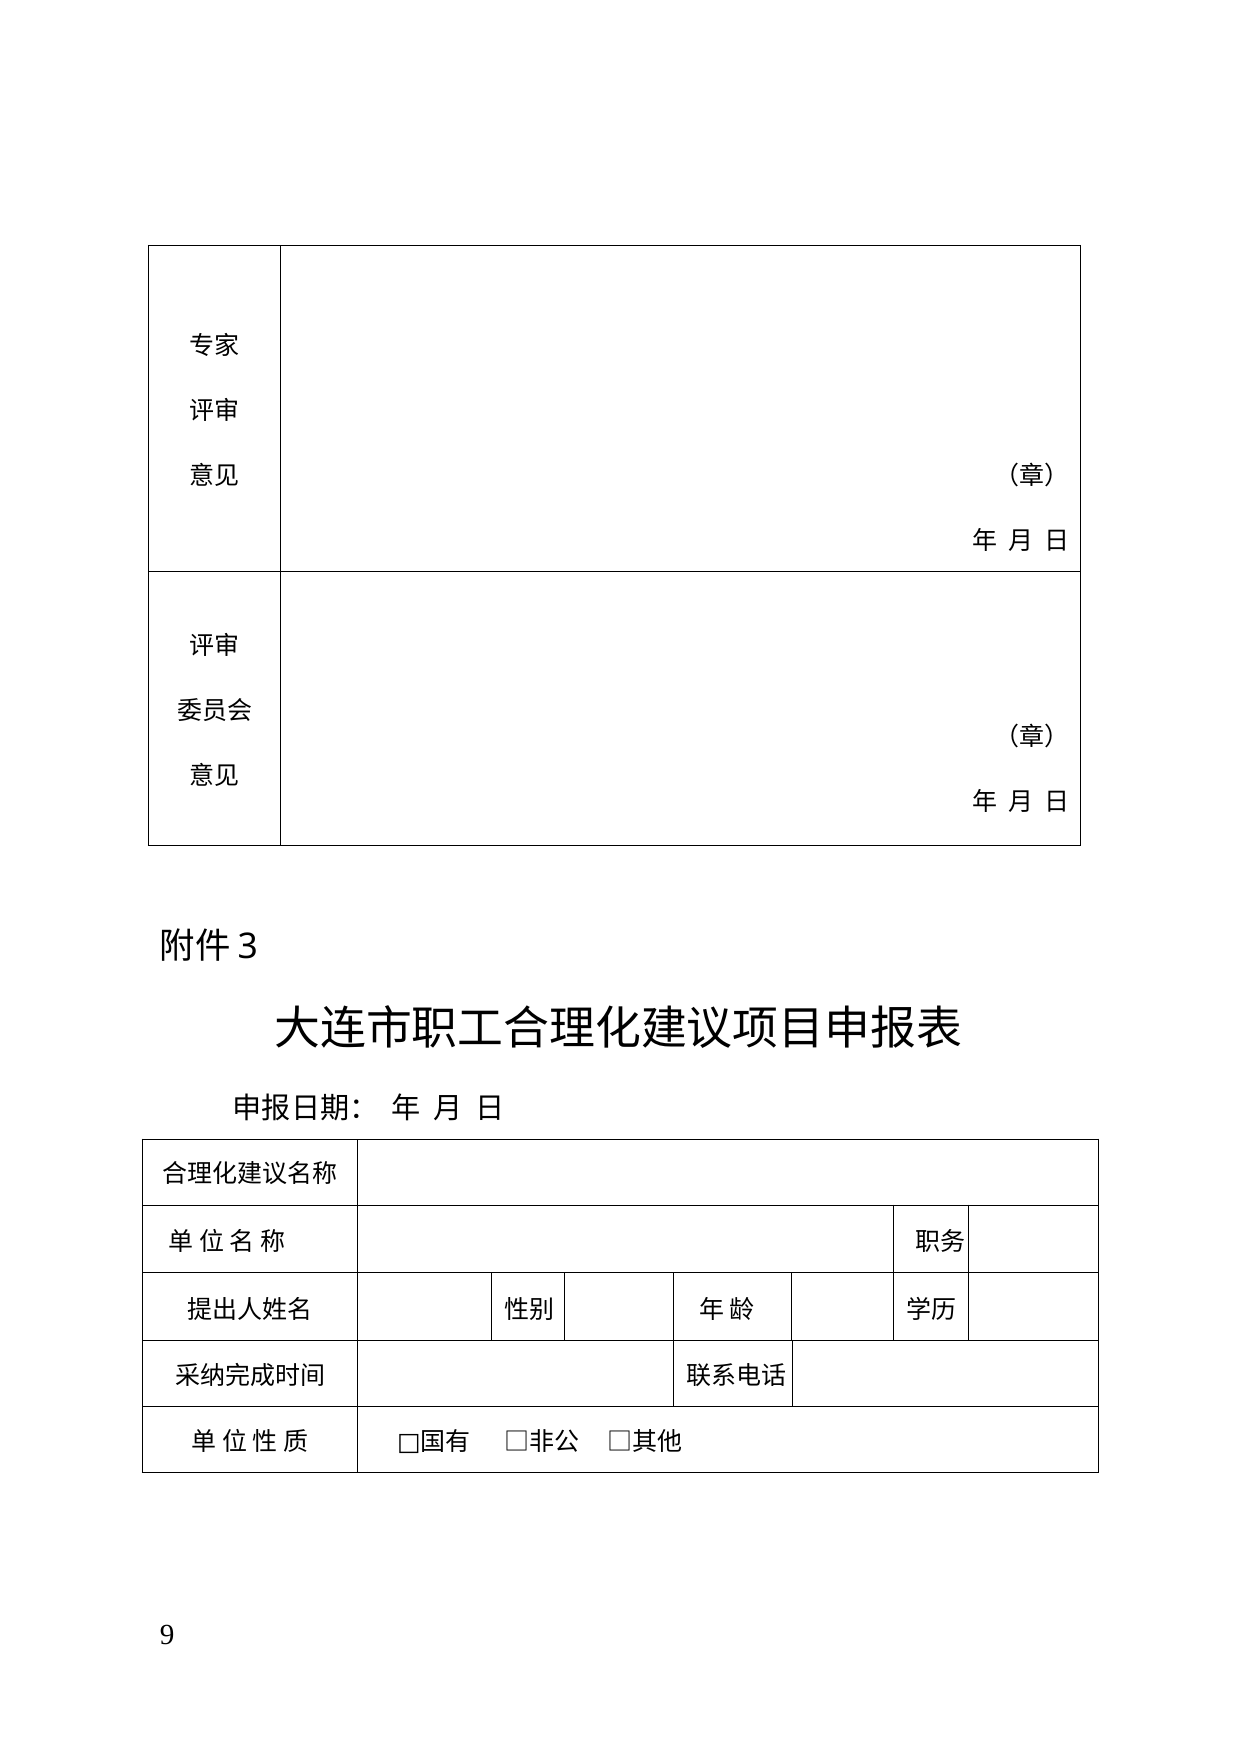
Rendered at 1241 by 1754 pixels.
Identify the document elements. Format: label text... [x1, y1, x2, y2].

table_cell 学历 [894, 1273, 968, 1340]
table_cell [793, 1341, 1098, 1406]
table_cell [969, 1273, 1098, 1340]
table_cell [969, 1206, 1098, 1272]
table_cell [565, 1273, 673, 1340]
table_cell 联系电话 [674, 1341, 792, 1406]
table_cell [358, 1273, 491, 1340]
table_cell 职务 [894, 1206, 968, 1272]
table_cell □国有 □非公 □其他 [358, 1407, 1098, 1472]
table_cell 评审 委员会 意见 [149, 572, 280, 845]
table_cell 年 龄 [674, 1273, 791, 1340]
table_cell （章） 年 月 日 [281, 246, 1080, 571]
text 附件3 [159, 911, 1081, 976]
text 申报日期： 年 月 日 [159, 1073, 1081, 1138]
text 大连市职工合理化建议项目申报表 [159, 976, 1081, 1073]
table_cell [358, 1206, 893, 1272]
table_cell 专家 评审 意见 [149, 246, 280, 571]
table_cell （章） 年 月 日 [281, 572, 1080, 845]
table_header 合理化建议名称 [143, 1140, 357, 1204]
table_cell 提出人姓名 [143, 1273, 357, 1340]
table_cell 单 位 名 称 [143, 1206, 357, 1272]
table_cell 采纳完成时间 [143, 1341, 357, 1406]
table_cell 单 位 性 质 [143, 1407, 357, 1472]
table_header [358, 1140, 1098, 1204]
table_cell 性别 [492, 1273, 564, 1340]
table_cell [358, 1341, 673, 1406]
table_cell [792, 1273, 893, 1340]
